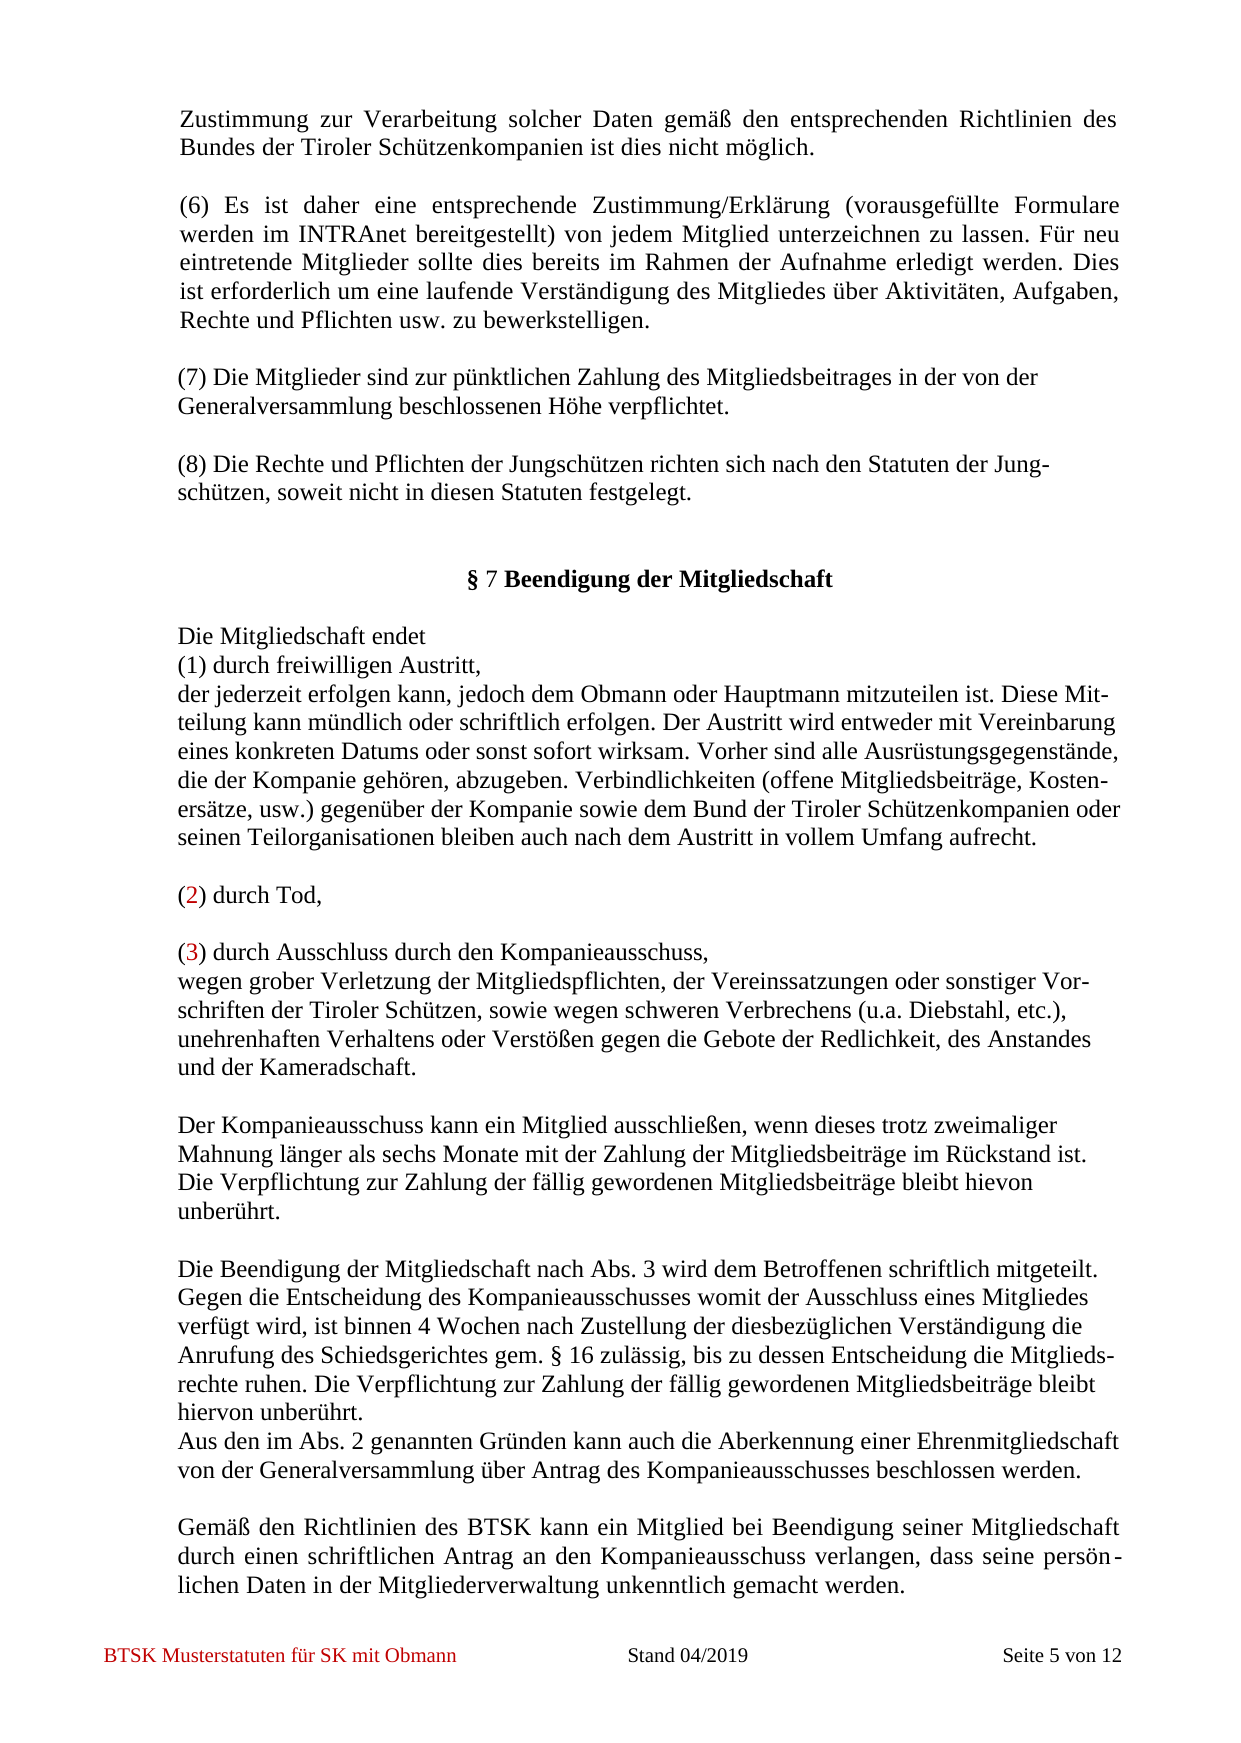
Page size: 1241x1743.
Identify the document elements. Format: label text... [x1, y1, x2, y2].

text Die Mitgliedschaft endet [177, 621, 1122, 650]
text (7) Die Mitglieder sind zur pünktlichen Zahlung des Mitgliedsbeitrages in der von der Generalversammlung beschlossenen Höhe verpflichtet. [177, 362, 1122, 420]
text (2) durch Tod, [177, 880, 1122, 909]
text (1) durch freiwilligen Austritt, der jederzeit erfolgen kann, jedoch dem Obmann oder Hauptmann mitzuteilen ist. Diese Mitteilung kann mündlich oder schriftlich erfolgen. Der Austritt wird entweder mit Vereinbarung eines konkreten Datums oder sonst sofort wirksam. Vorher sind alle Ausrüstungsgegenstände, die der Kompanie gehören, abzugeben. Verbindlichkeiten (offene Mitgliedsbeiträge, Kostenersätze, usw.) gegenüber der Kompanie sowie dem Bund der Tiroler Schützenkompanien oder seinen Teilorganisationen bleiben auch nach dem Austritt in vollem Umfang aufrecht. [177, 650, 1122, 851]
text (8) Die Rechte und Pflichten der Jungschützen richten sich nach den Statuten der Jungschützen, soweit nicht in diesen Statuten festgelegt. [177, 449, 1122, 506]
text § 7 Beendigung der Mitgliedschaft [177, 564, 1122, 592]
text (6) Es ist daher eine entsprechende Zustimmung/Erklärung (vorausgefüllte Formulare werden im INTRAnet bereitgestellt) von jedem Mitglied unterzeichnen zu lassen. Für neu eintretende Mitglieder sollte dies bereits im Rahmen der Aufnahme erledigt werden. Dies ist erforderlich um eine laufende Verständigung des Mitgliedes über Aktivitäten, Aufgaben, Rechte und Pflichten usw. zu bewerkstelligen. [179, 190, 1122, 334]
text Die Beendigung der Mitgliedschaft nach Abs. 3 wird dem Betroffenen schriftlich mitgeteilt. Gegen die Entscheidung des Kompanieausschusses womit der Ausschluss eines Mitgliedes verfügt wird, ist binnen 4 Wochen nach Zustellung der diesbezüglichen Verständigung die Anrufung des Schiedsgerichtes gem. § 16 zulässig, bis zu dessen Entscheidung die Mitgliedsrechte ruhen. Die Verpflichtung zur Zahlung der fällig gewordenen Mitgliedsbeiträge bleibt hiervon unberührt. Aus den im Abs. 2 genannten Gründen kann auch die Aberkennung einer Ehrenmitgliedschaft von der Generalversammlung über Antrag des Kompanieausschusses beschlossen werden. [177, 1254, 1122, 1484]
text Gemäß den Richtlinien des BTSK kann ein Mitglied bei Beendigung seiner Mitgliedschaft durch einen schriftlichen Antrag an den Kompanieausschuss verlangen, dass seine persönlichen Daten in der Mitgliederverwaltung unkenntlich gemacht werden. [177, 1512, 1122, 1599]
text (3) durch Ausschluss durch den Kompanieausschuss, wegen grober Verletzung der Mitgliedspflichten, der Vereinssatzungen oder sonstiger Vorschriften der Tiroler Schützen, sowie wegen schweren Verbrechens (u.a. Diebstahl, etc.), unehrenhaften Verhaltens oder Verstößen gegen die Gebote der Redlichkeit, des Anstandes und der Kameradschaft. [177, 937, 1122, 1081]
text Der Kompanieausschuss kann ein Mitglied ausschließen, wenn dieses trotz zweimaliger Mahnung länger als sechs Monate mit der Zahlung der Mitgliedsbeiträge im Rückstand ist. Die Verpflichtung zur Zahlung der fällig gewordenen Mitgliedsbeiträge bleibt hievon unberührt. [177, 1110, 1122, 1225]
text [179, 104, 1122, 161]
